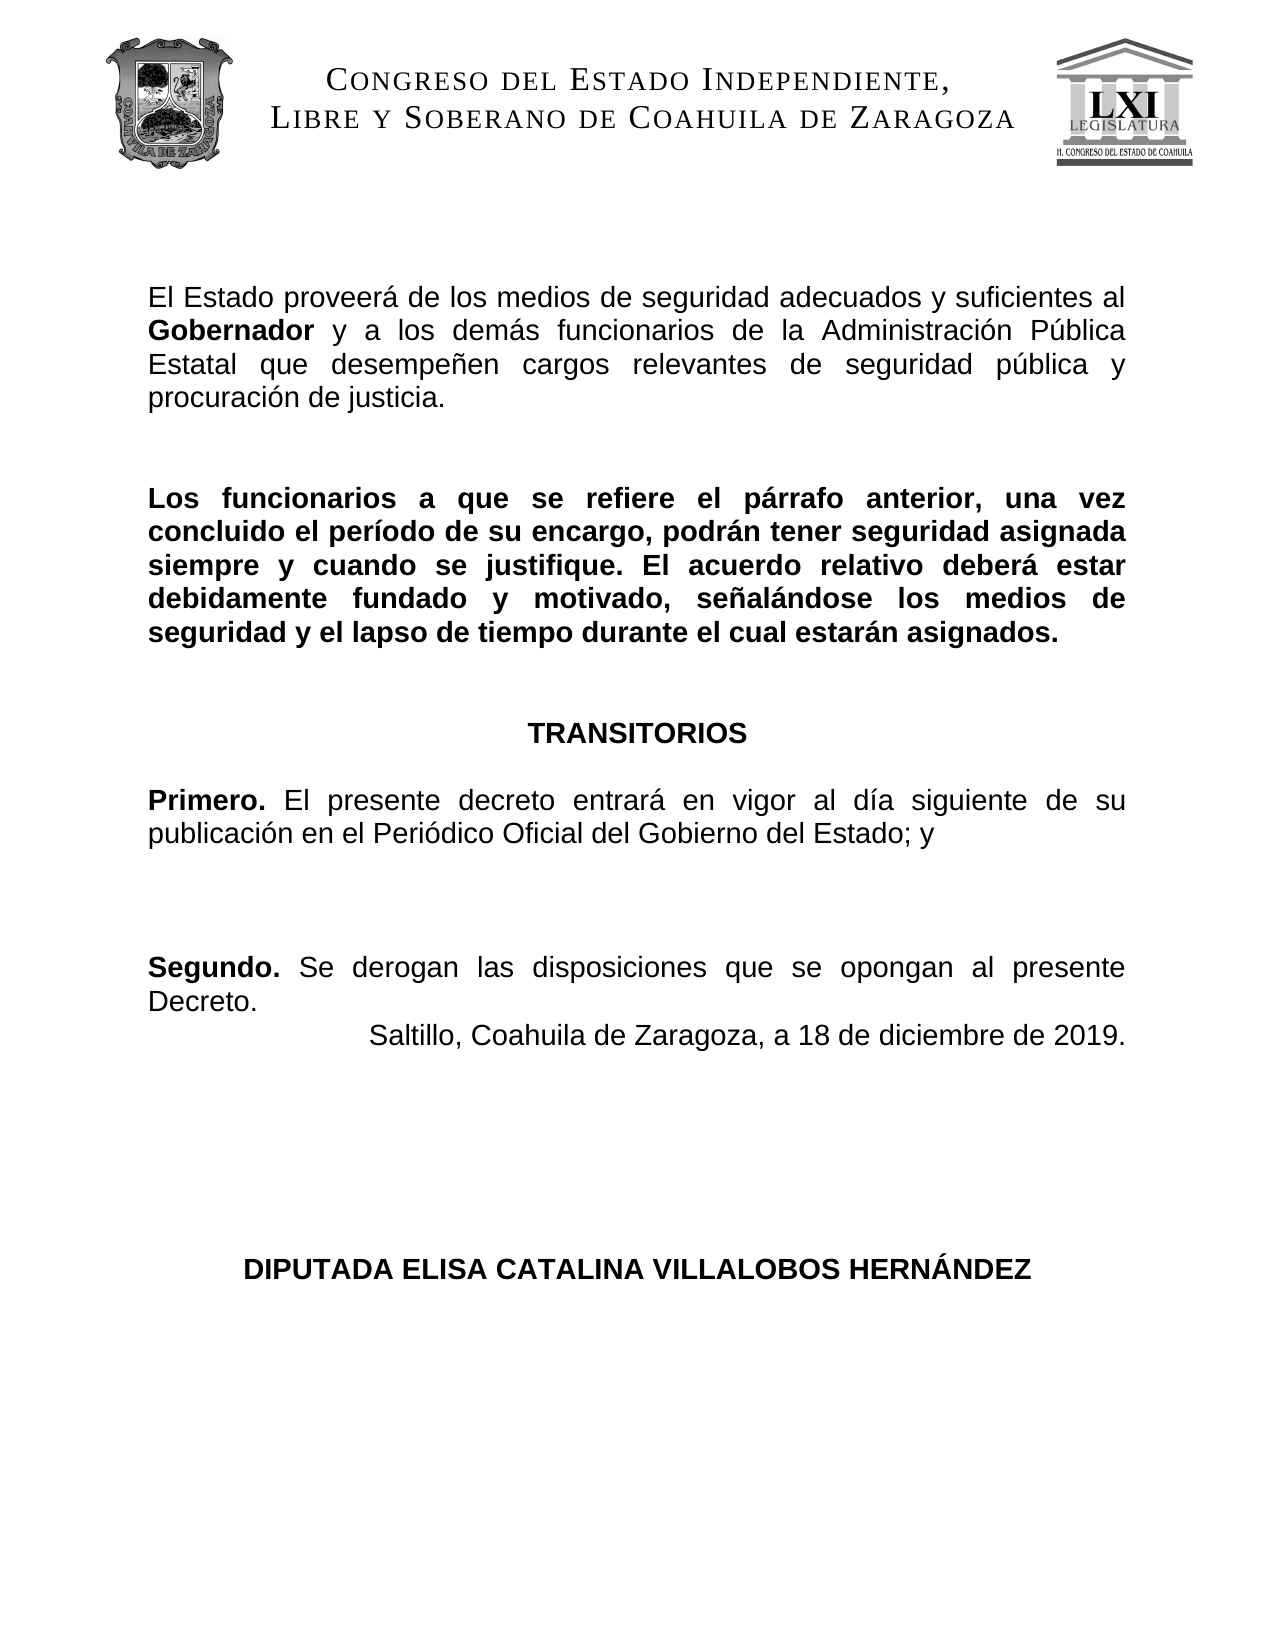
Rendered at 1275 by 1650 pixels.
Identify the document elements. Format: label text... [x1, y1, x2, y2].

text Segundo. Se derogan las disposiciones que se opongan al presente Decreto. [148, 951, 1127, 1018]
text DIPUTADA ELISA CATALINA VILLALOBOS HERNÁNDEZ [148, 1252, 1127, 1286]
text Primero. El presente decreto entrará en vigor al día siguiente de su publicación en el Periódico Oficial del Gobierno del Estado; y [148, 783, 1127, 850]
text Saltillo, Coahuila de Zaragoza, a 18 de diciembre de 2019. [148, 1018, 1127, 1051]
text TRANSITORIOS [148, 716, 1127, 749]
text El Estado proveerá de los medios de seguridad adecuados y suficientes al Gobernador y a los demás funcionarios de la Administración Pública Estatal que desempeñen cargos relevantes de seguridad pública y procuración de justicia. [148, 280, 1127, 414]
text Los funcionarios a que se refiere el párrafo anterior, una vez concluido el período de su encargo, podrán tener seguridad asignada siempre y cuando se justifique. El acuerdo relativo deberá estar debidamente fundado y motivado, señalándose los medios de seguridad y el lapso de tiempo durante el cual estarán asignados. [148, 481, 1127, 649]
picture [104, 35, 234, 172]
picture [1055, 35, 1194, 169]
